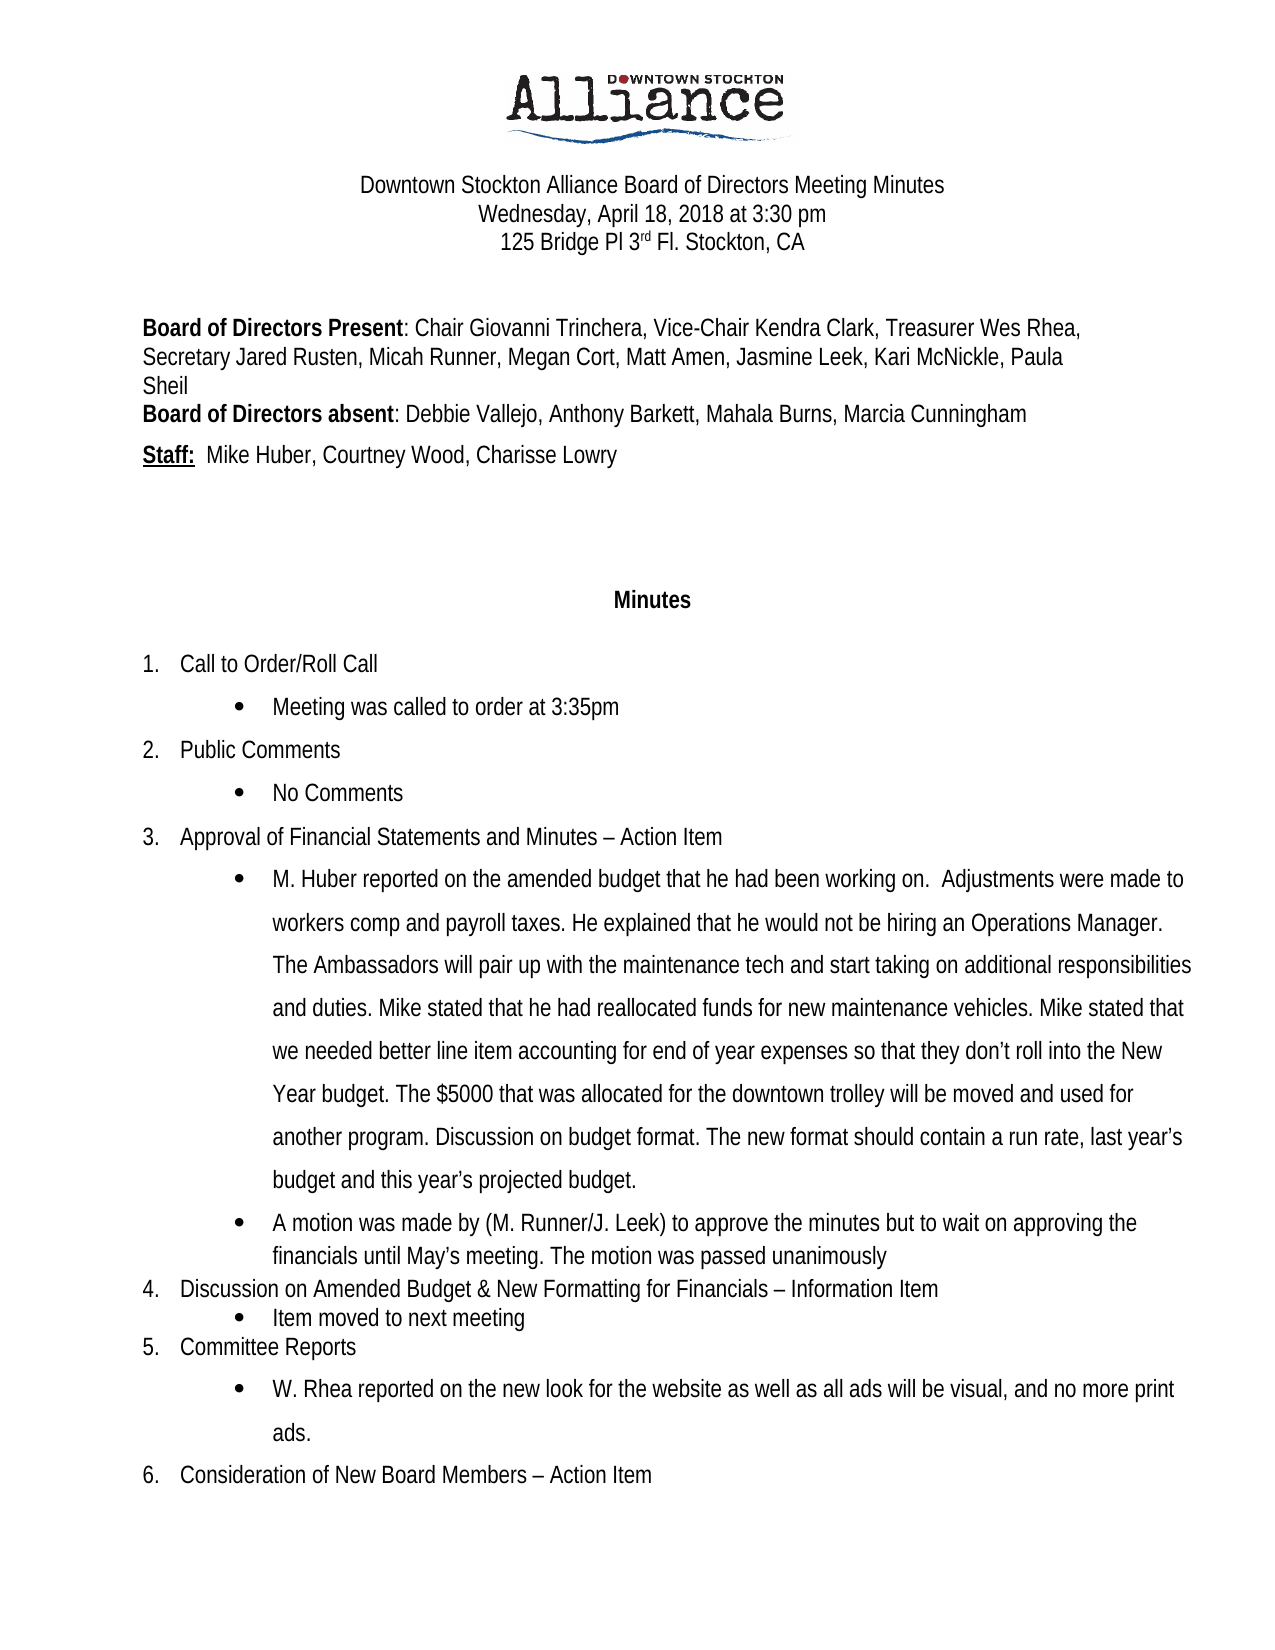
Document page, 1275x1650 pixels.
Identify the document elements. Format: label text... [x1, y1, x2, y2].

list Call to Order/Roll Call [142, 649, 1200, 678]
list M. Huber reported on the amended budget that he had been working on. Adjustments were made to workers comp and payroll taxes. He explained that he would not be hiring an Operations Manager. The Ambassadors will pair up with the maintenance tech and start taking on additional responsibilities and duties. Mike stated that he had reallocated funds for new maintenance vehicles. Mike stated that we needed better line item accounting for end of year expenses so that they don’t roll into the New Year budget. The $5000 that was allocated for the downtown trolley will be moved and used for another program. Discussion on budget format. The new format should contain a run rate, last year’s budget and this year’s projected budget. [235, 864, 1200, 1194]
list Approval of Financial Statements and Minutes – Action Item [142, 822, 1200, 850]
list Consideration of New Board Members – Action Item [142, 1461, 1200, 1489]
list Public Comments [142, 735, 1200, 764]
text Downtown Stockton Alliance Board of Directors Meeting Minutes [105, 170, 1200, 199]
text 125 Bridge Pl 3rd Fl. Stockton, CA [105, 227, 1200, 256]
list Meeting was called to order at 3:35pm [235, 692, 1200, 721]
list Committee Reports [142, 1332, 1200, 1360]
text Minutes [105, 586, 1200, 614]
text Wednesday, April 18, 2018 at 3:30 pm [105, 199, 1200, 227]
list No Comments [235, 778, 1200, 807]
text Board of Directors Present: Chair Giovanni Trinchera, Vice-Chair Kendra Clark, Treasurer Wes Rhea, Secretary Jared Rusten, Micah Runner, Megan Cort, Matt Amen, Jasmine Leek, Kari McNickle, Paula Sheil [142, 313, 1087, 399]
list Discussion on Amended Budget & New Formatting for Financials – Information Item [142, 1274, 1200, 1303]
text Board of Directors absent: Debbie Vallejo, Anthony Barkett, Mahala Burns, Marcia Cunningham [142, 399, 1087, 428]
list W. Rhea reported on the new look for the website as well as all ads will be visual, and no more print ads. [235, 1374, 1200, 1446]
list A motion was made by (M. Runner/J. Leek) to approve the minutes but to wait on approving the financials until May’s meeting. The motion was passed unanimously [235, 1208, 1200, 1270]
list Item moved to next meeting [235, 1303, 1200, 1332]
picture [505, 75, 800, 144]
text Staff: Mike Huber, Courtney Wood, Charisse Lowry [142, 440, 1087, 469]
